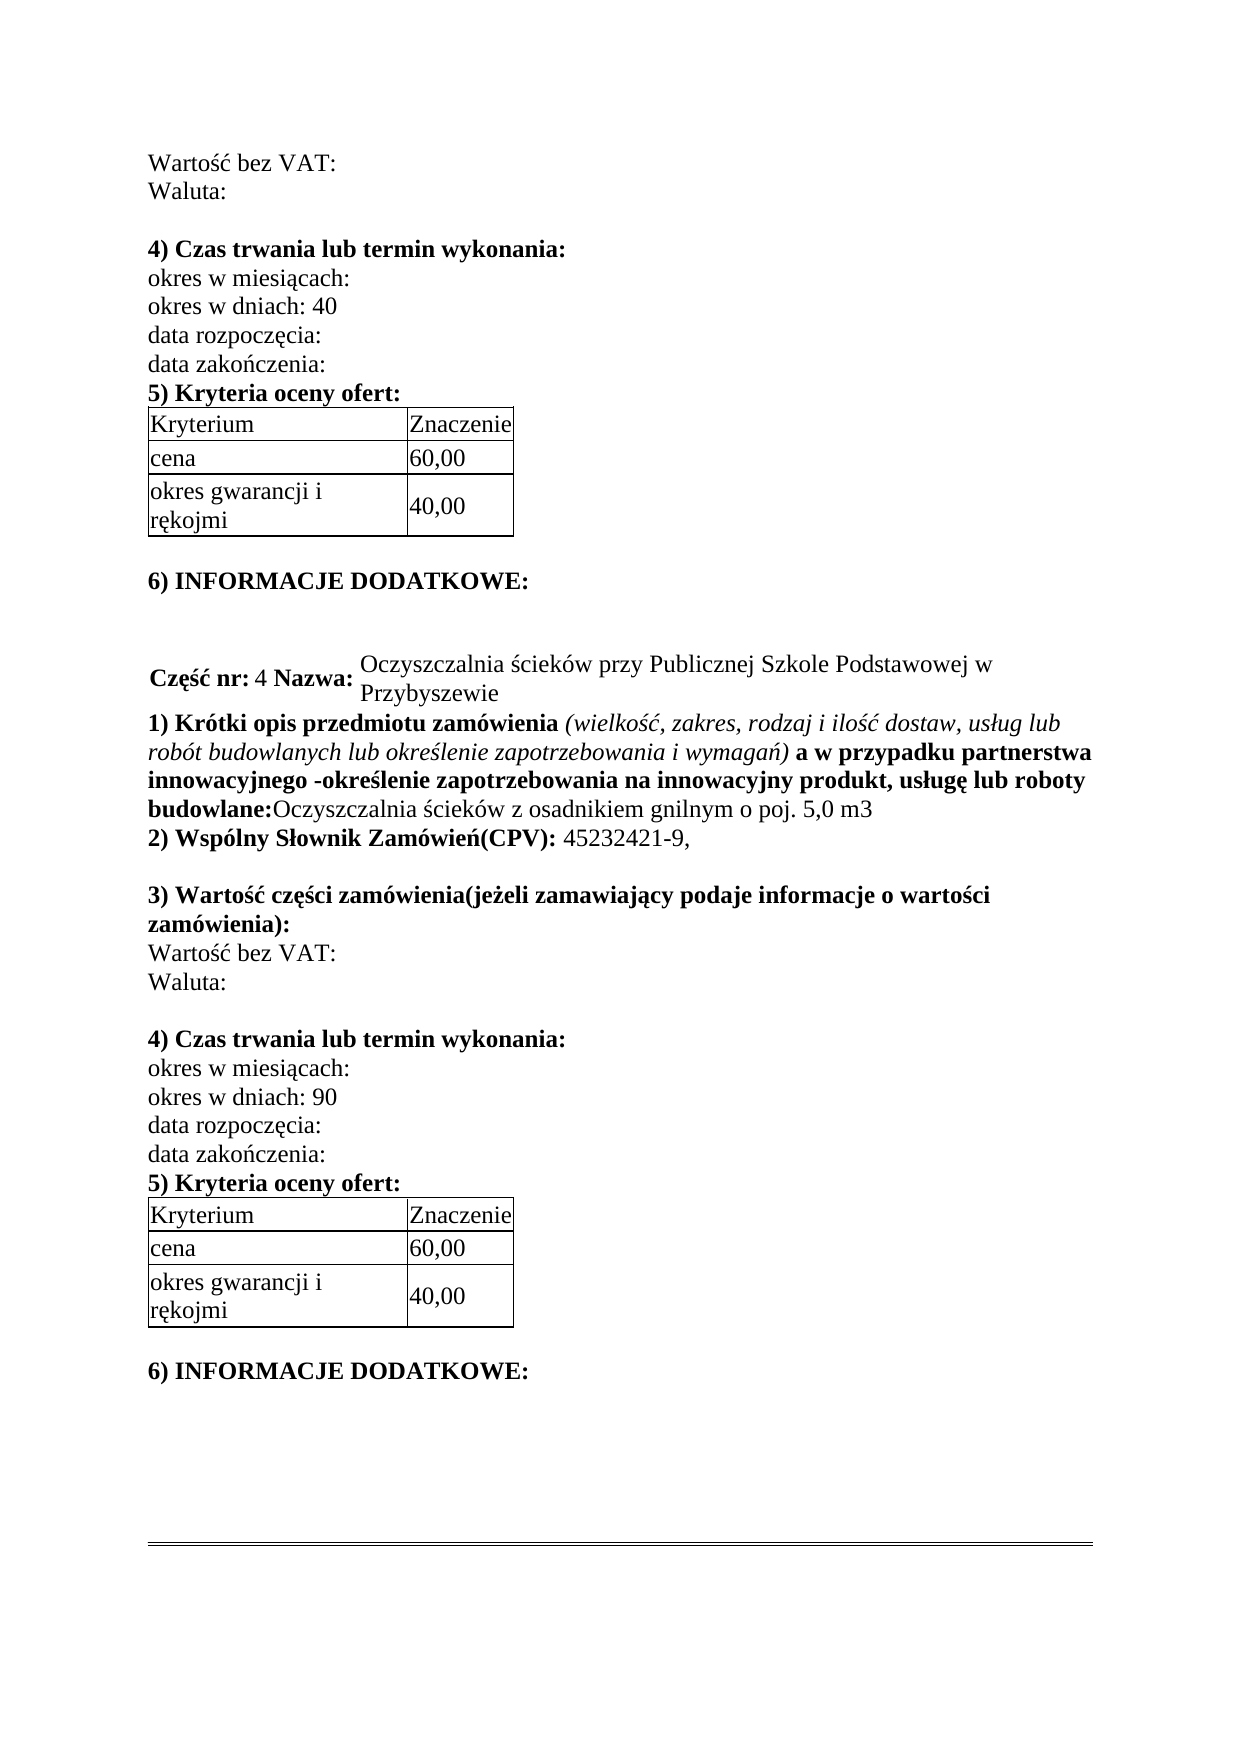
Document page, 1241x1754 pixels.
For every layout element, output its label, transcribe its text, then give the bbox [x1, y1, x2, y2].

table_header Kryterium [149, 408, 407, 440]
table_header Część nr: [148, 648, 253, 708]
table_header Znaczenie [408, 408, 513, 440]
table_cell cena [149, 441, 407, 473]
table_cell 40,00 [408, 1265, 513, 1326]
table_header Kryterium [149, 1198, 407, 1230]
table_cell 60,00 [408, 1232, 513, 1264]
table_header Nazwa: [272, 648, 358, 708]
text 1) Krótki opis przedmiotu zamówienia (wielkość, zakres, rodzaj i ilość dostaw, usług lub robót budowlanych lub określenie zapotrzebowania i wymagań) a w przypadku partnerstwa innowacyjnego -określenie zapotrzebowania na innowacyjny produkt, usługę lub roboty budowlane:Oczyszczalnia ścieków z osadnikiem gnilnym o poj. 5,0 m3 2) Wspólny Słownik Zamówień(CPV): 45232421-9, 3) Wartość części zamówienia(jeżeli zamawiający podaje informacje o wartości zamówienia): Wartość bez VAT: Waluta: 4) Czas trwania lub termin wykonania: okres w miesiącach: okres w dniach: 90 data rozpoczęcia: data zakończenia: 5) Kryteria oceny ofert: [148, 708, 1093, 1197]
table_cell 60,00 [408, 441, 513, 473]
text 6) INFORMACJE DODATKOWE: [148, 537, 1093, 622]
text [148, 148, 1093, 406]
table_cell okres gwarancji i rękojmi [149, 1265, 407, 1326]
table_header 4 [253, 648, 272, 708]
table_cell 40,00 [408, 475, 513, 535]
table_header Znaczenie [408, 1198, 513, 1230]
table_header Oczyszczalnia ścieków przy Publicznej Szkole Podstawowej w Przybyszewie [359, 648, 1093, 708]
text 6) INFORMACJE DODATKOWE: [148, 1327, 1093, 1413]
table_cell cena [149, 1232, 407, 1264]
table_cell okres gwarancji i rękojmi [149, 475, 407, 535]
